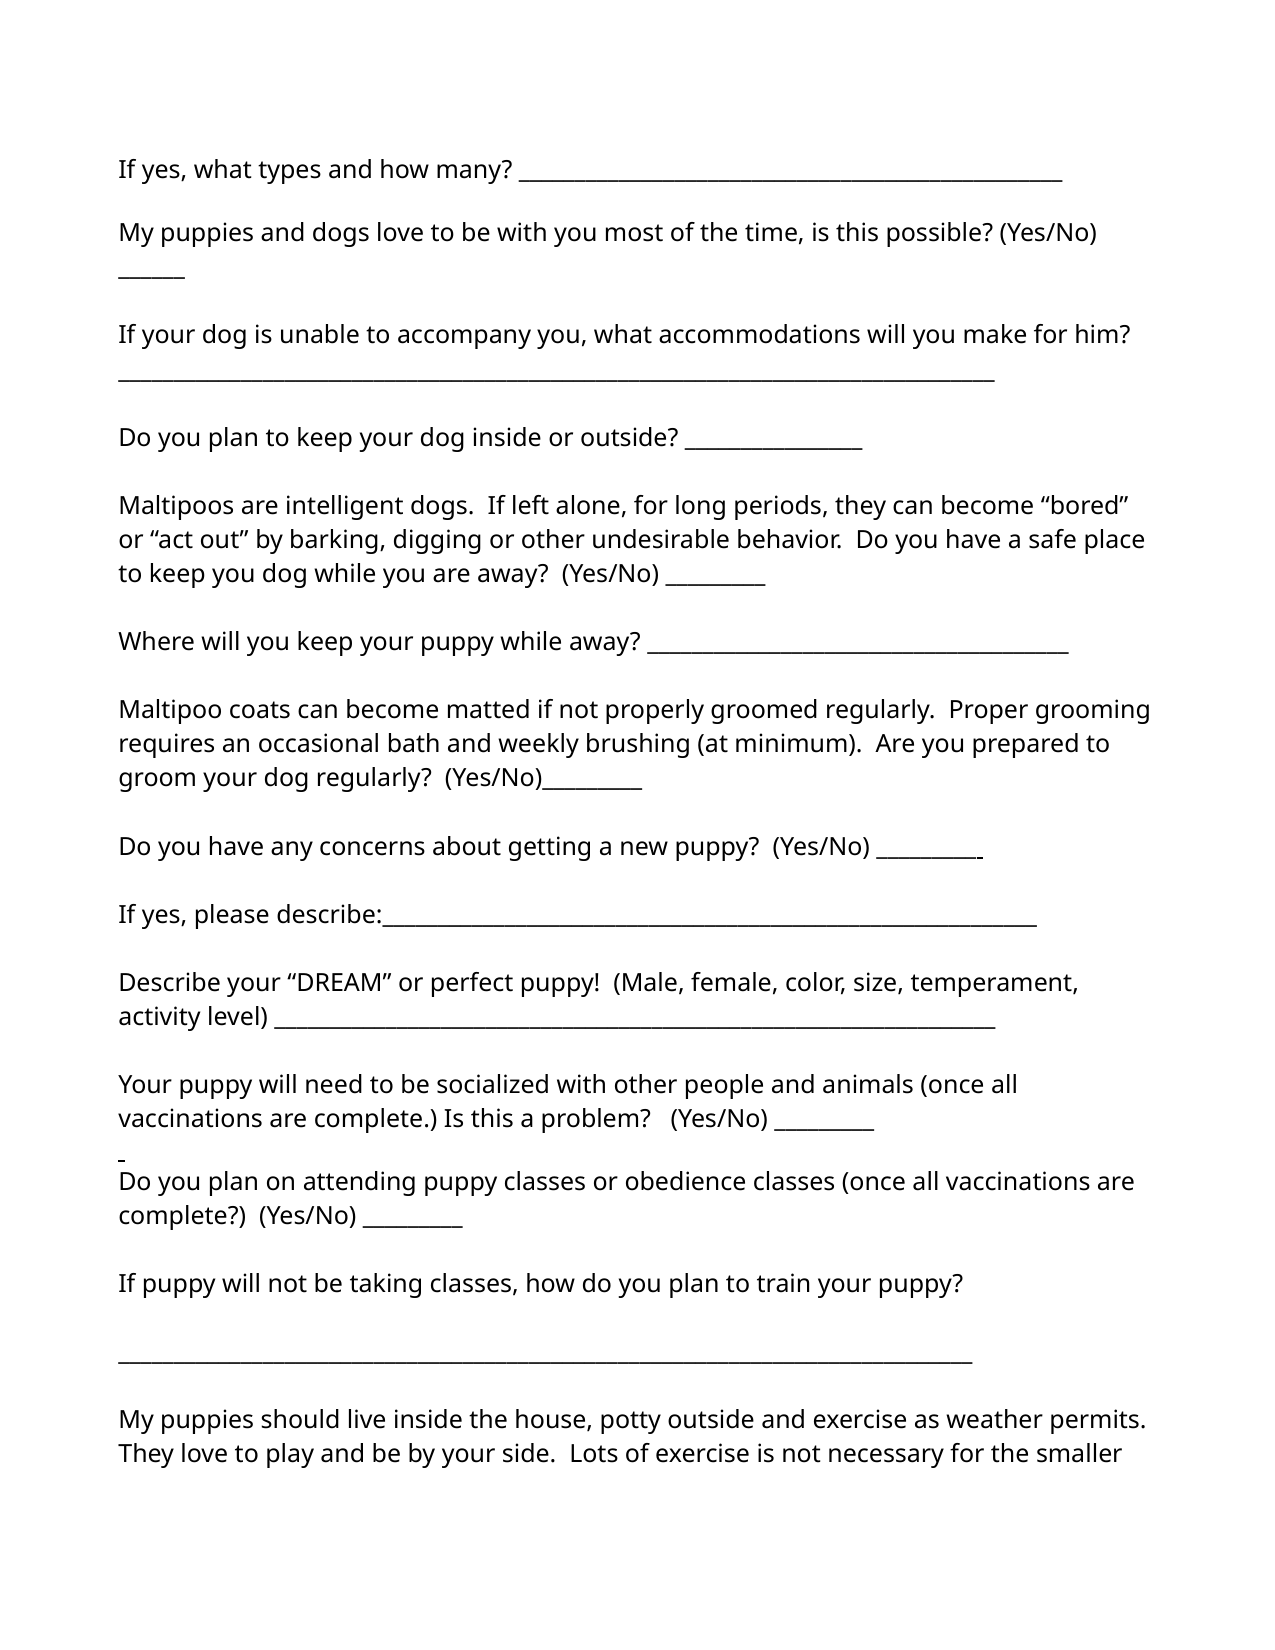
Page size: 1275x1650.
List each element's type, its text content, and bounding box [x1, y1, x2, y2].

text Do you plan on attending puppy classes or obedience classes (once all vaccinations are complete?) (Yes/No) _________ [118, 1163, 1157, 1232]
text My puppies and dogs love to be with you most of the time, is this possible? (Yes/No) ______ [118, 215, 1157, 283]
text If yes, please describe:___________________________________________________________ [118, 896, 1157, 930]
text Where will you keep your puppy while away? ______________________________________ [118, 624, 1157, 658]
text Maltipoos are intelligent dogs. If left alone, for long periods, they can become “bored” or “act out” by barking, digging or other undesirable behavior. Do you have a safe place to keep you dog while you are away? (Yes/No) _________ [118, 487, 1157, 590]
text If yes, what types and how many? _________________________________________________ [118, 152, 1157, 186]
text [118, 1402, 1157, 1470]
text Your puppy will need to be socialized with other people and animals (once all vaccinations are complete.) Is this a problem? (Yes/No) _________ [118, 1067, 1157, 1135]
text If your dog is unable to accompany you, what accommodations will you make for him? [118, 317, 1157, 351]
text Do you have any concerns about getting a new puppy? (Yes/No) _________ [118, 828, 1157, 862]
text Do you plan to keep your dog inside or outside? ________________ [118, 419, 1157, 453]
text _______________________________________________________________________________ [118, 351, 1157, 385]
text If puppy will not be taking classes, how do you plan to train your puppy? [118, 1266, 1157, 1300]
text Describe your “DREAM” or perfect puppy! (Male, female, color, size, temperament, activity level) _________________________________________________________________ [118, 964, 1157, 1032]
text Maltipoo coats can become matted if not properly groomed regularly. Proper grooming requires an occasional bath and weekly brushing (at minimum). Are you prepared to groom your dog regularly? (Yes/No)_________ [118, 692, 1157, 794]
text _____________________________________________________________________________ [118, 1334, 1157, 1368]
